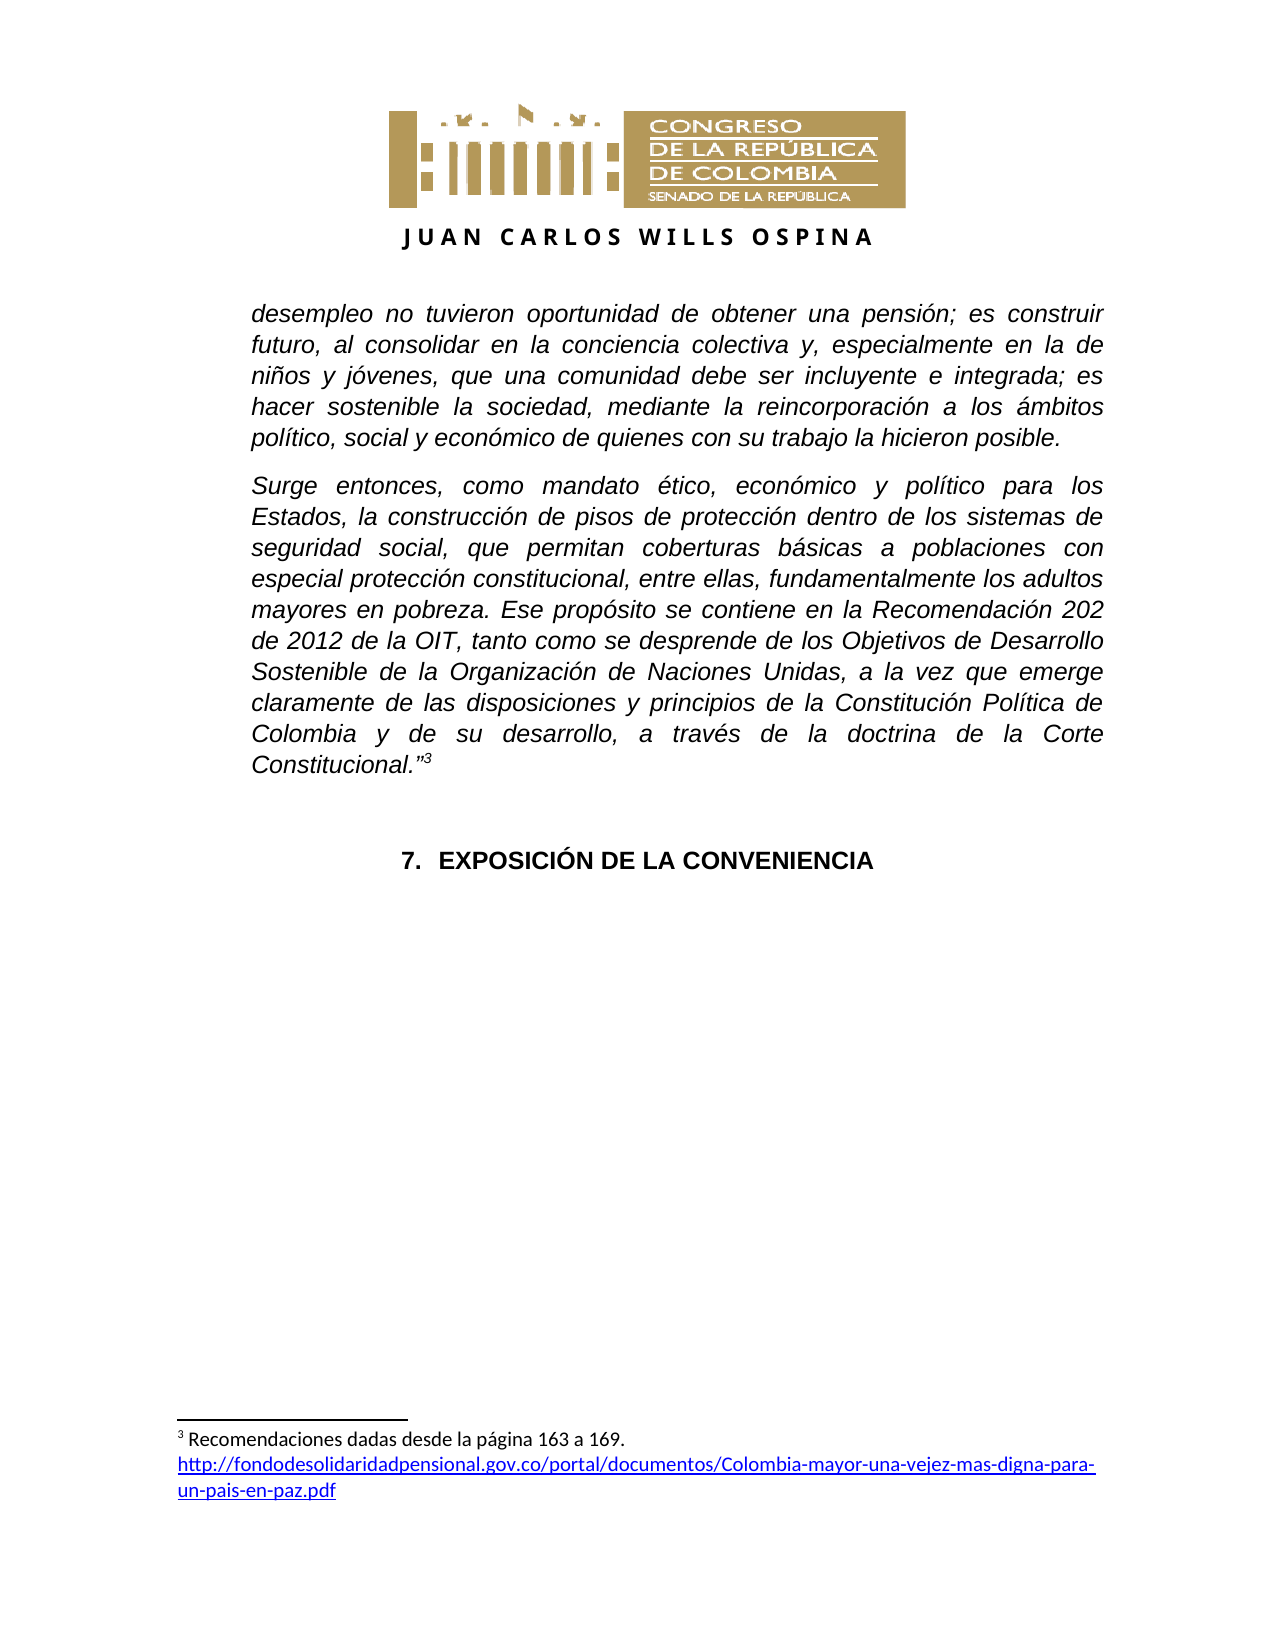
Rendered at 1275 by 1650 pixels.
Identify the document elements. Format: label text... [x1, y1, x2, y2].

picture [358, 73, 917, 221]
list EXPOSICIÓN DE LA CONVENIENCIA [177, 846, 1098, 874]
text Surge entonces, como mandato ético, económico y político para los Estados, la construcción de pisos de protección dentro de los sistemas de seguridad social, que permitan coberturas básicas a poblaciones con especial protección constitucional, entre ellas, fundamentalmente los adultos mayores en pobreza. Ese propósito se contiene en la Recomendación 202 de 2012 de la OIT, tanto como se desprende de los Objetivos de Desarrollo Sostenible de la Organización de Naciones Unidas, a la vez que emerge claramente de las disposiciones y principios de la Constitución Política de Colombia y de su desarrollo, a través de la doctrina de la Corte Constitucional.” [251, 471, 1107, 779]
